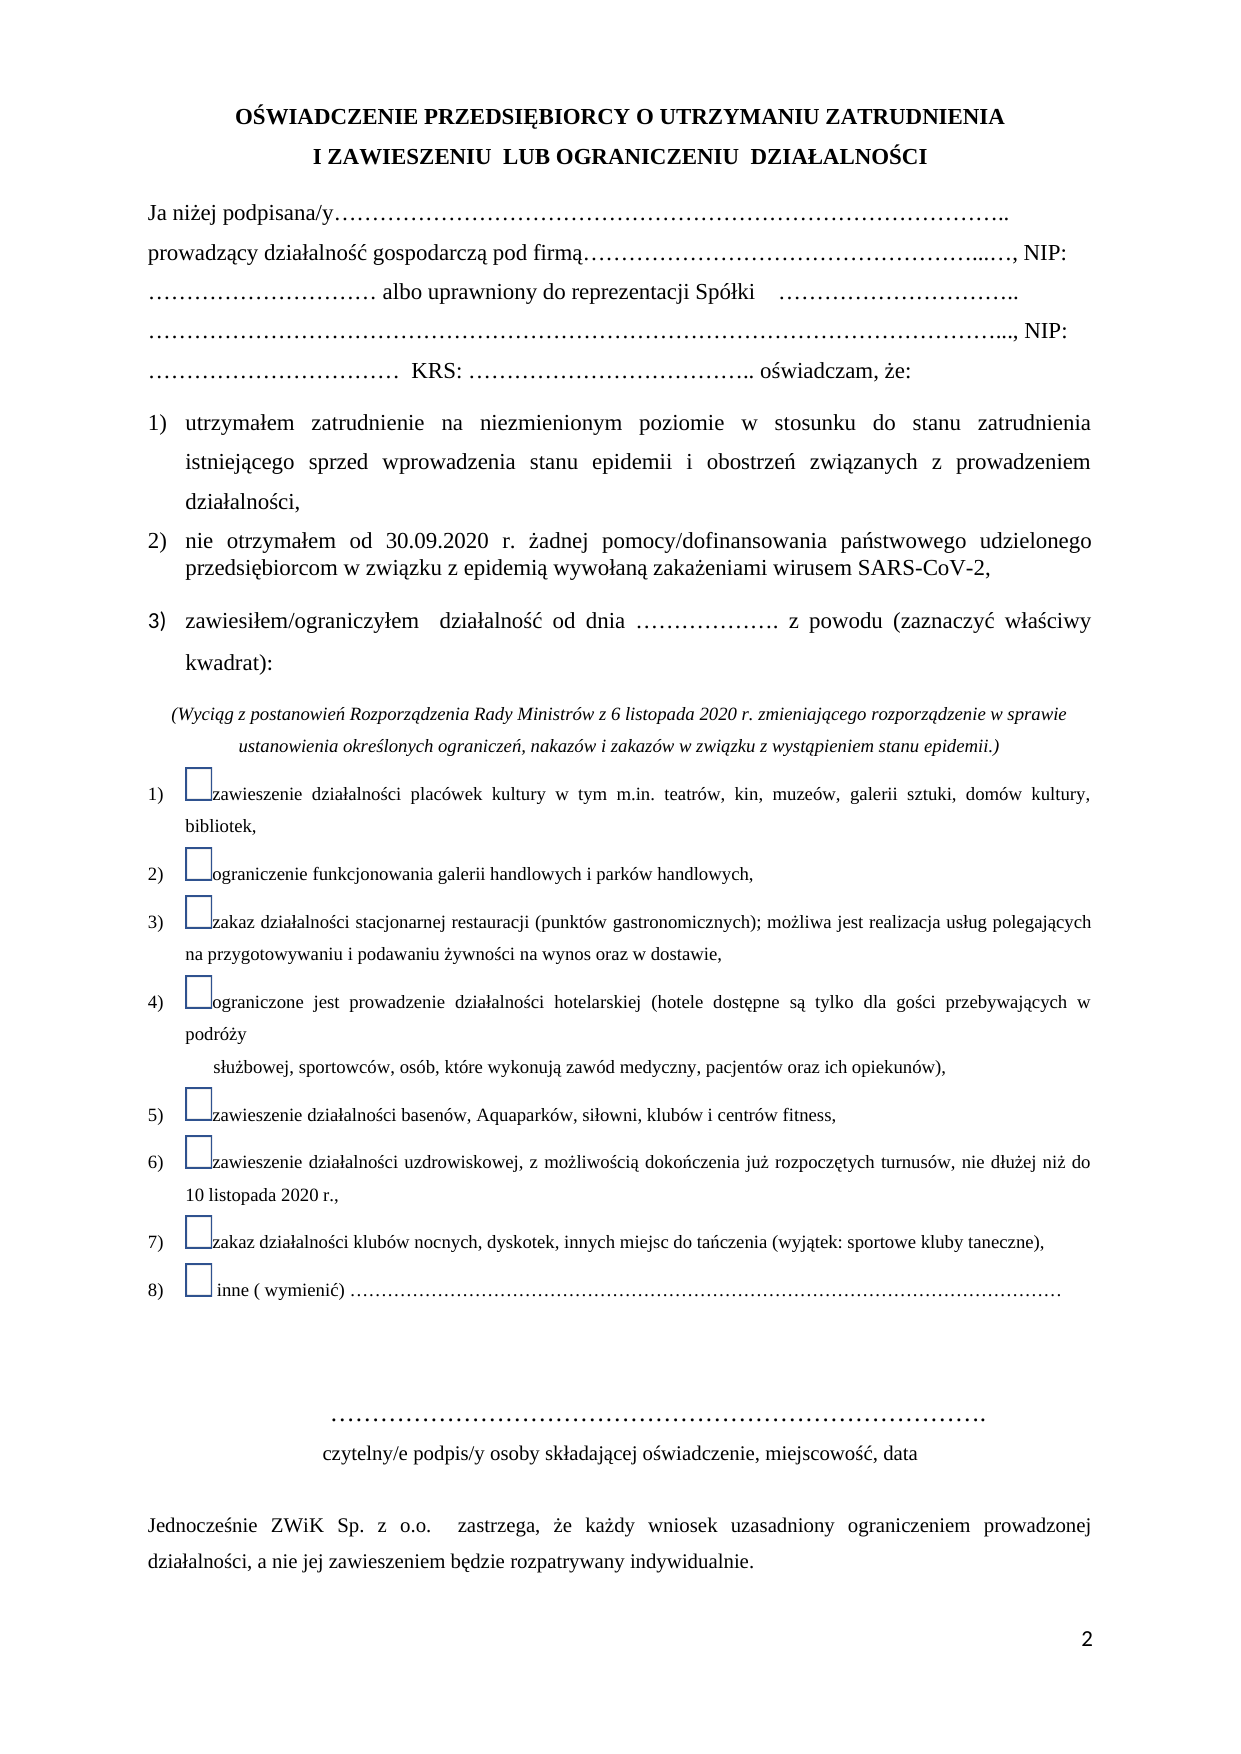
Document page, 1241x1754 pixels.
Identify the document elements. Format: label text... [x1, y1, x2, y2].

list ograniczenie funkcjonowania galerii handlowych i parków handlowych, [148, 848, 1093, 885]
list ……………………………………………………………………. [223, 1398, 1093, 1426]
picture [185, 1135, 213, 1169]
list zawieszenie działalności placówek kultury w tym m.in. teatrów, kin, muzeów, galerii sztuki, domów kultury, bibliotek, [148, 767, 1093, 837]
picture [185, 1263, 213, 1297]
picture [185, 767, 213, 801]
list zawieszenie działalności basenów, Aquaparków, siłowni, klubów i centrów fitness, [148, 1088, 1093, 1125]
list zawiesiłem/ograniczyłem działalność od dnia ………………. z powodu (zaznaczyć właściwy kwadrat): [148, 606, 1093, 676]
text Ja niżej podpisana/y…………………………………………………………………………….. prowadzący działalność gospodarczą pod firmą……………………………………………...…, NIP: ………………………… albo uprawniony do reprezentacji Spółki ………………………….. …………………………………………………………………………………………………..., NIP: …………………………… KRS: ……………………………….. oświadczam, że: [148, 199, 1093, 383]
text czytelny/e podpis/y osoby składającej oświadczenie, miejscowość, data [148, 1441, 1093, 1465]
text Jednocześnie ZWiK Sp. z o.o. zastrzega, że każdy wniosek uzasadniony ograniczeniem prowadzonej działalności, a nie jej zawieszeniem będzie rozpatrywany indywidualnie. [148, 1513, 1093, 1573]
list służbowej, sportowców, osób, które wykonują zawód medyczny, pacjentów oraz ich opiekunów), [185, 1056, 1093, 1077]
text OŚWIADCZENIE PRZEDSIĘBIORCY O UTRZYMANIU ZATRUDNIENIA I ZAWIESZENIU LUB OGRANICZENIU DZIAŁALNOŚCI [148, 103, 1093, 169]
picture [185, 847, 213, 881]
list utrzymałem zatrudnienie na niezmienionym poziomie w stosunku do stanu zatrudnienia istniejącego sprzed wprowadzenia stanu epidemii i obostrzeń związanych z prowadzeniem działalności, [148, 409, 1093, 514]
picture [185, 1215, 213, 1249]
list zakaz działalności stacjonarnej restauracji (punktów gastronomicznych); możliwa jest realizacja usług polegających na przygotowywaniu i podawaniu żywności na wynos oraz w dostawie, [148, 895, 1093, 965]
list ograniczone jest prowadzenie działalności hotelarskiej (hotele dostępne są tylko dla gości przebywających w podróży [148, 976, 1093, 1045]
picture [185, 1087, 213, 1121]
list inne ( wymienić) …………………………………………………………………………………………………… [148, 1264, 1093, 1301]
text (Wyciąg z postanowień Rozporządzenia Rady Ministrów z 6 listopada 2020 r. zmieniającego rozporządzenie w sprawie ustanowienia określonych ograniczeń, nakazów i zakazów w związku z wystąpieniem stanu epidemii.) [148, 703, 1093, 757]
picture [185, 895, 213, 929]
list zawieszenie działalności uzdrowiskowej, z możliwością dokończenia już rozpoczętych turnusów, nie dłużej niż do 10 listopada 2020 r., [148, 1136, 1093, 1205]
list zakaz działalności klubów nocnych, dyskotek, innych miejsc do tańczenia (wyjątek: sportowe kluby taneczne), [148, 1216, 1093, 1253]
picture [185, 975, 213, 1009]
list nie otrzymałem od 30.09.2020 r. żadnej pomocy/dofinansowania państwowego udzielonego przedsiębiorcom w związku z epidemią wywołaną zakażeniami wirusem SARS-CoV-2, [148, 527, 1093, 580]
